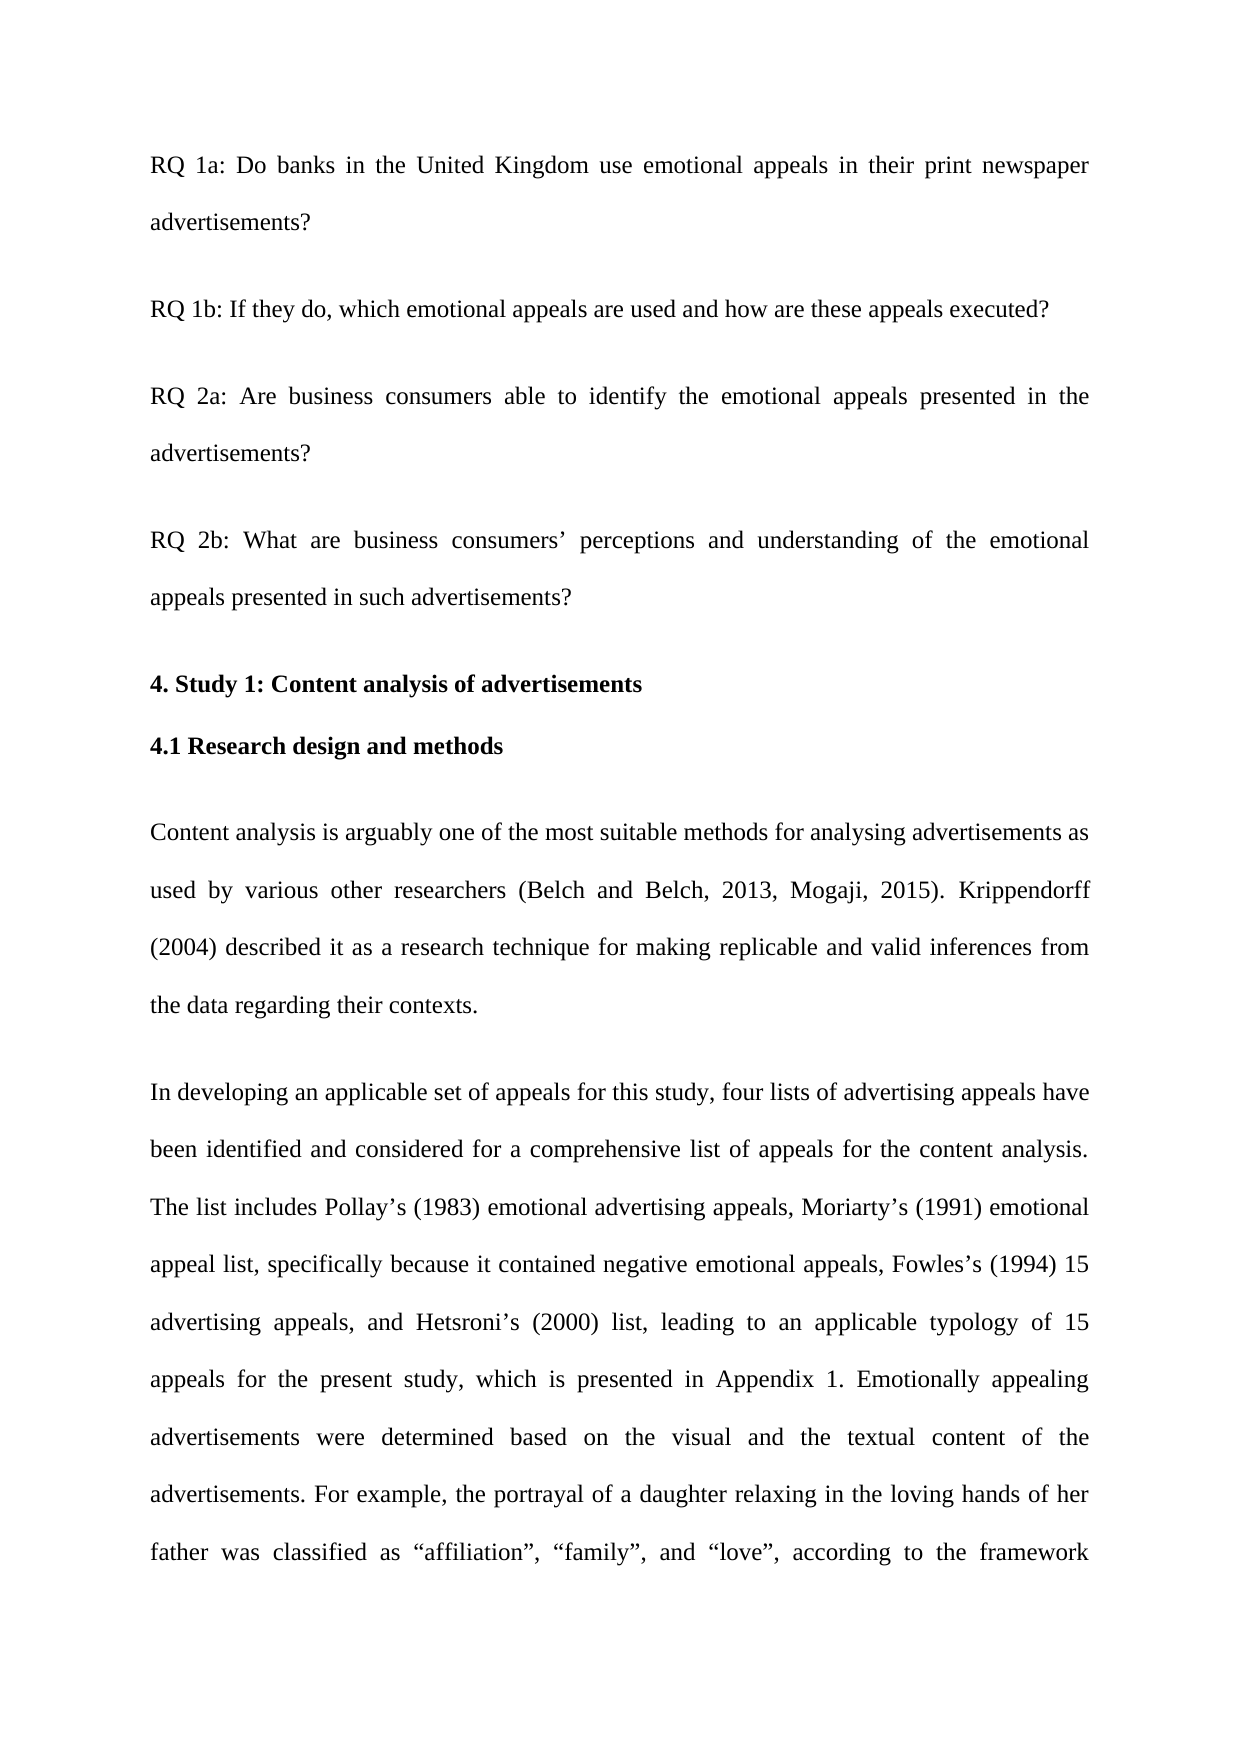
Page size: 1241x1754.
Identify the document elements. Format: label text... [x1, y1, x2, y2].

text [150, 1077, 1090, 1565]
text Content analysis is arguably one of the most suitable methods for analysing advertisements as used by various other researchers (Belch and Belch, 2013, Mogaji, 2015). Krippendorff (2004) described it as a research technique for making replicable and valid inferences from the data regarding their contexts. [150, 817, 1090, 1019]
text RQ 2a: Are business consumers able to identify the emotional appeals presented in the advertisements? [150, 381, 1090, 467]
text RQ 2b: What are business consumers’ perceptions and understanding of the emotional appeals presented in such advertisements? [150, 525, 1090, 611]
subtitle 4. Study 1: Content analysis of advertisements [150, 669, 1090, 698]
text RQ 1b: If they do, which emotional appeals are used and how are these appeals executed? [150, 294, 1090, 323]
subtitle 4.1 Research design and methods [150, 731, 1090, 759]
text RQ 1a: Do banks in the United Kingdom use emotional appeals in their print newspaper advertisements? [150, 150, 1090, 236]
